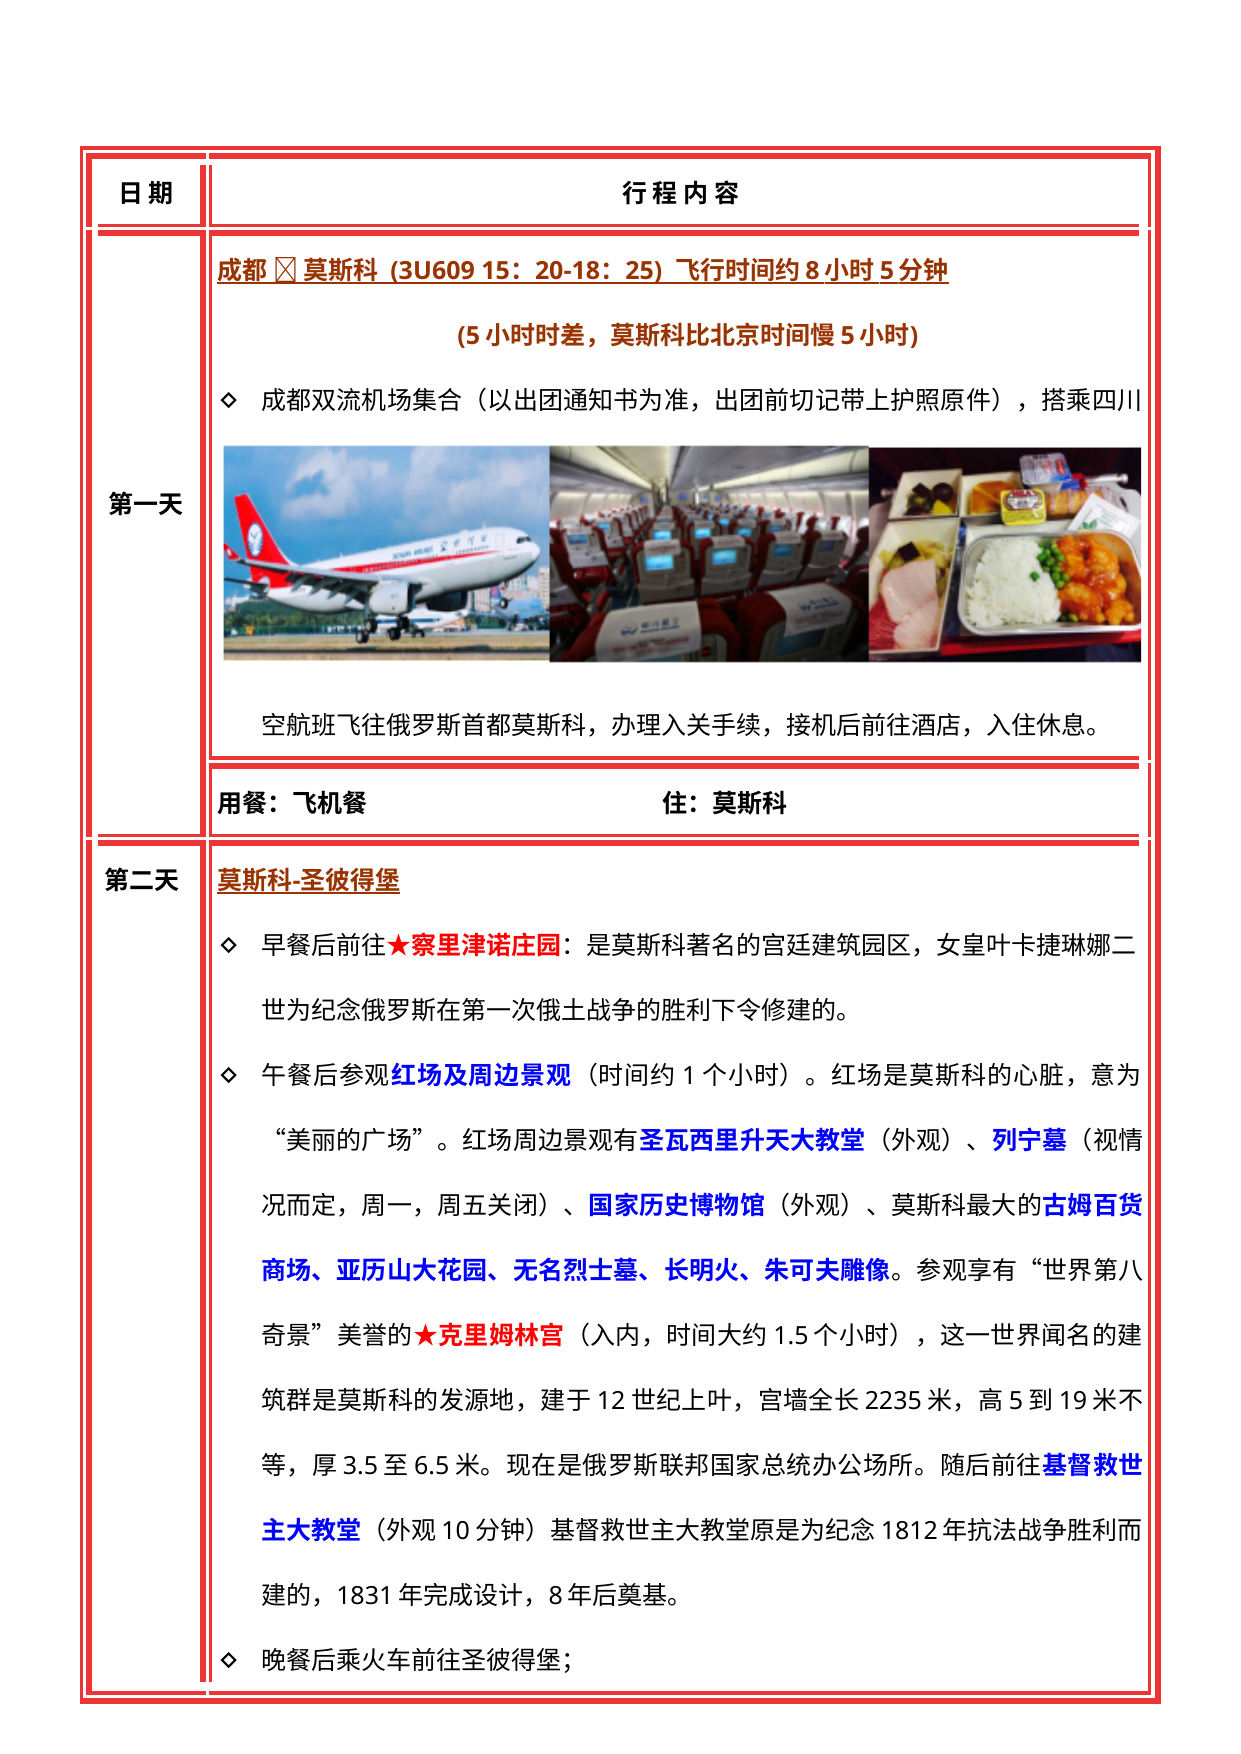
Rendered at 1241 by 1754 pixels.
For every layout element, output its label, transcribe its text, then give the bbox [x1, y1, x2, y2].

table_cell 第二天 [86, 834, 206, 1691]
table_cell 用餐：飞机餐 住：莫斯科 [206, 756, 1154, 834]
table_header 行 程 内 容 [206, 150, 1154, 224]
table_cell 成都 莫斯科 (3U609 15：20-18：25) 飞行时间约8小时5分钟 (5小时时差，莫斯科比北京时间慢5小时) 成都双流机场集合（以出团通知书为准，出团前切记带上护照原件），搭乘四川空航班飞往俄罗斯首都莫斯科，办理入关手续，接机后前往酒店，入住休息。 [206, 224, 1154, 756]
picture [214, 442, 1141, 664]
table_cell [206, 834, 1154, 1691]
table_cell 第一天 [86, 224, 206, 834]
table_header 日 期 [92, 159, 206, 224]
